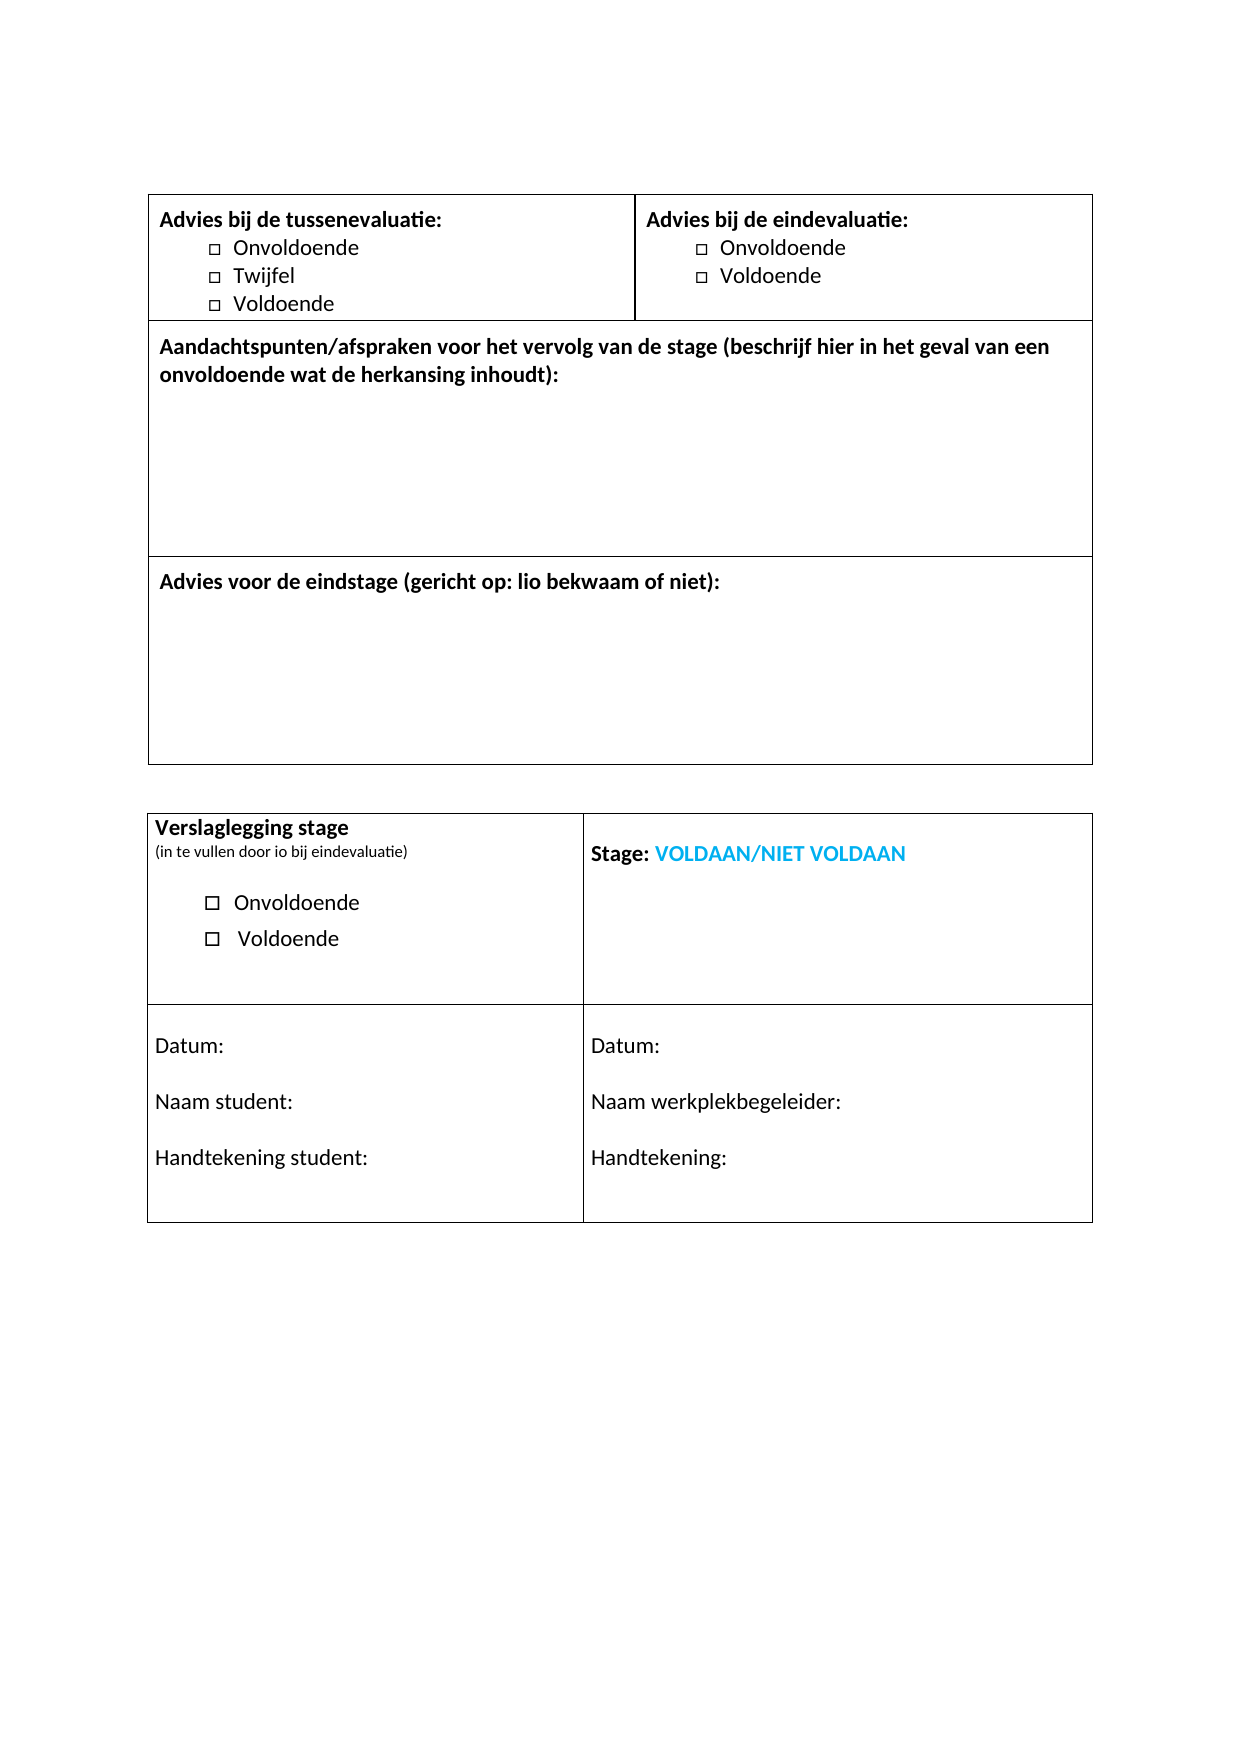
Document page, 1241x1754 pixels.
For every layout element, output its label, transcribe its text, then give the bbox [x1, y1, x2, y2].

table_header Toelichting: [149, 149, 1091, 257]
table_cell Aandachtspunten/afspraken voor het vervolg van de stage (beschrijf hier in het geval van een onvoldoende wat de herkansing inhoudt): [149, 432, 1092, 666]
table_cell Advies voor de eindstage (gericht op: lio bekwaam of niet): [149, 668, 1092, 874]
table_header Stage: VOLDAAN/NIET VOLDAAN [584, 924, 1092, 1115]
table_header Advies bij de tussenevaluatie: □ Onvoldoende □ Twijfel □ Voldoende [149, 305, 634, 431]
table_header Advies bij de eindevaluatie: □ Onvoldoende □ Voldoende [636, 305, 1092, 431]
table_cell Datum: Naam werkplekbegeleider: Handtekening: [584, 1116, 1092, 1332]
table_header Verslaglegging stage (in te vullen door io bij eindevaluatie) □ Onvoldoende □ Voldoende [148, 924, 583, 1115]
table_cell Datum: Naam student: Handtekening student: [148, 1116, 583, 1332]
